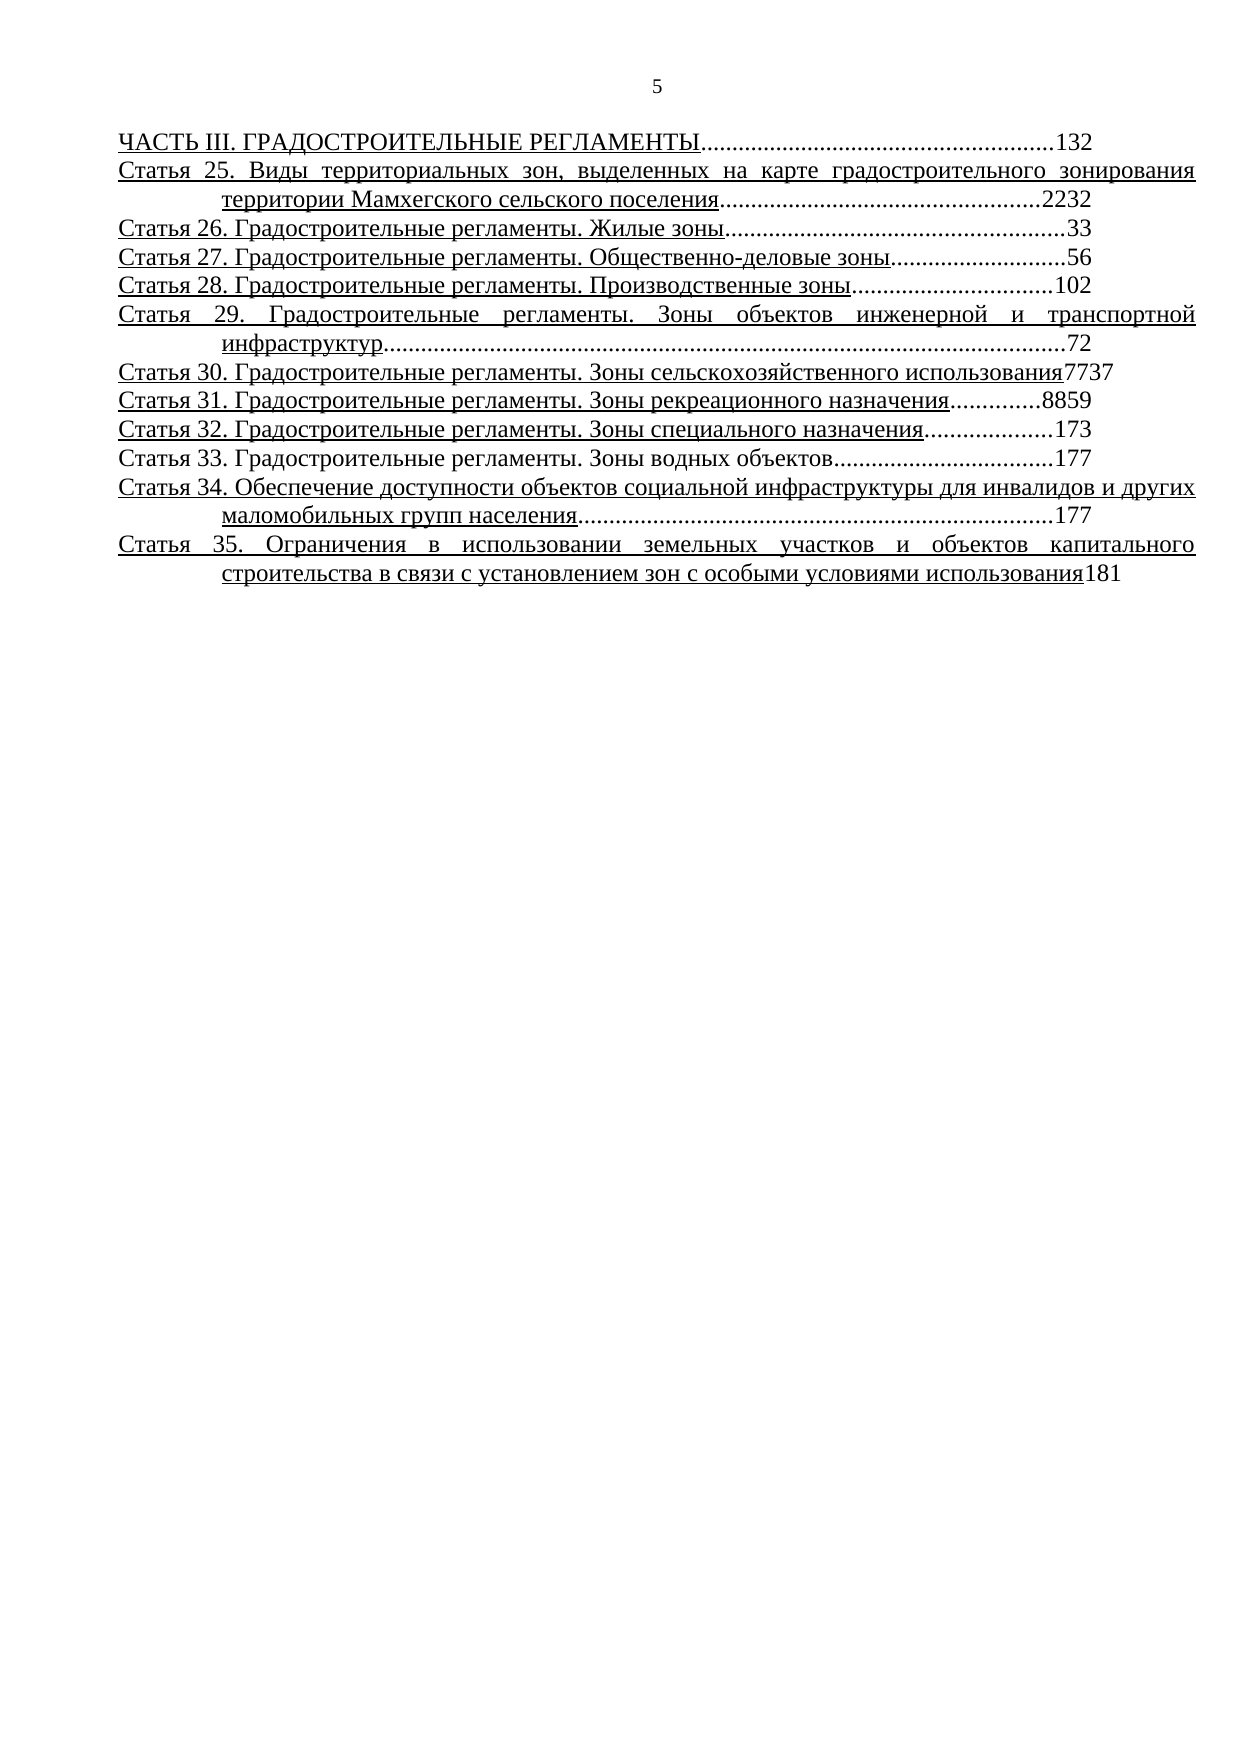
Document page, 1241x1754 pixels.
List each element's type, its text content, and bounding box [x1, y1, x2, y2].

text Статья 29. Градостроительные регламенты. Зоны объектов инженерной и транспортной инфраструктур 72 [118, 299, 1196, 324]
text Часть III. ГРАДОСТРОИТЕЛЬНЫЕ РЕГЛАМЕНТЫ 132 [118, 127, 1196, 155]
text Статья 33. Градостроительные регламенты. Зоны водных объектов 177 [118, 443, 1196, 472]
text Статья 26. Градостроительные регламенты. Жилые зоны 33 [118, 213, 1196, 242]
text Статья 25. Виды территориальных зон, выделенных на карте градостроительного зонирования территории Мамхегского сельского поселения 2232 [118, 155, 1196, 180]
text Статья 35. Ограничения в использовании земельных участков и объектов капитального строительства в связи с установлением зон с особыми условиями использования 181 [118, 529, 1196, 554]
text Статья 30. Градостроительные регламенты. Зоны сельскохозяйственного использования 7737 [118, 357, 1196, 385]
text Статья 25. Виды территориальных зон, выделенных на карте градостроительного зонирования территории Мамхегского сельского поселения 2232 [118, 182, 1196, 213]
text Статья 28. Градостроительные регламенты. Производственные зоны 102 [118, 270, 1196, 299]
text Статья 32. Градостроительные регламенты. Зоны специального назначения 173 [118, 414, 1196, 443]
text Статья 34. Обеспечение доступности объектов социальной инфраструктуры для инвалидов и других маломобильных групп населения 177 [118, 472, 1196, 497]
text Статья 34. Обеспечение доступности объектов социальной инфраструктуры для инвалидов и других маломобильных групп населения 177 [118, 498, 1196, 529]
text Статья 29. Градостроительные регламенты. Зоны объектов инженерной и транспортной инфраструктур 72 [118, 326, 1196, 357]
text Статья 27. Градостроительные регламенты. Общественно-деловые зоны 56 [118, 242, 1196, 270]
text Статья 31. Градостроительные регламенты. Зоны рекреационного назначения 8859 [118, 385, 1196, 414]
text Статья 35. Ограничения в использовании земельных участков и объектов капитального строительства в связи с установлением зон с особыми условиями использования 181 [118, 556, 1196, 587]
